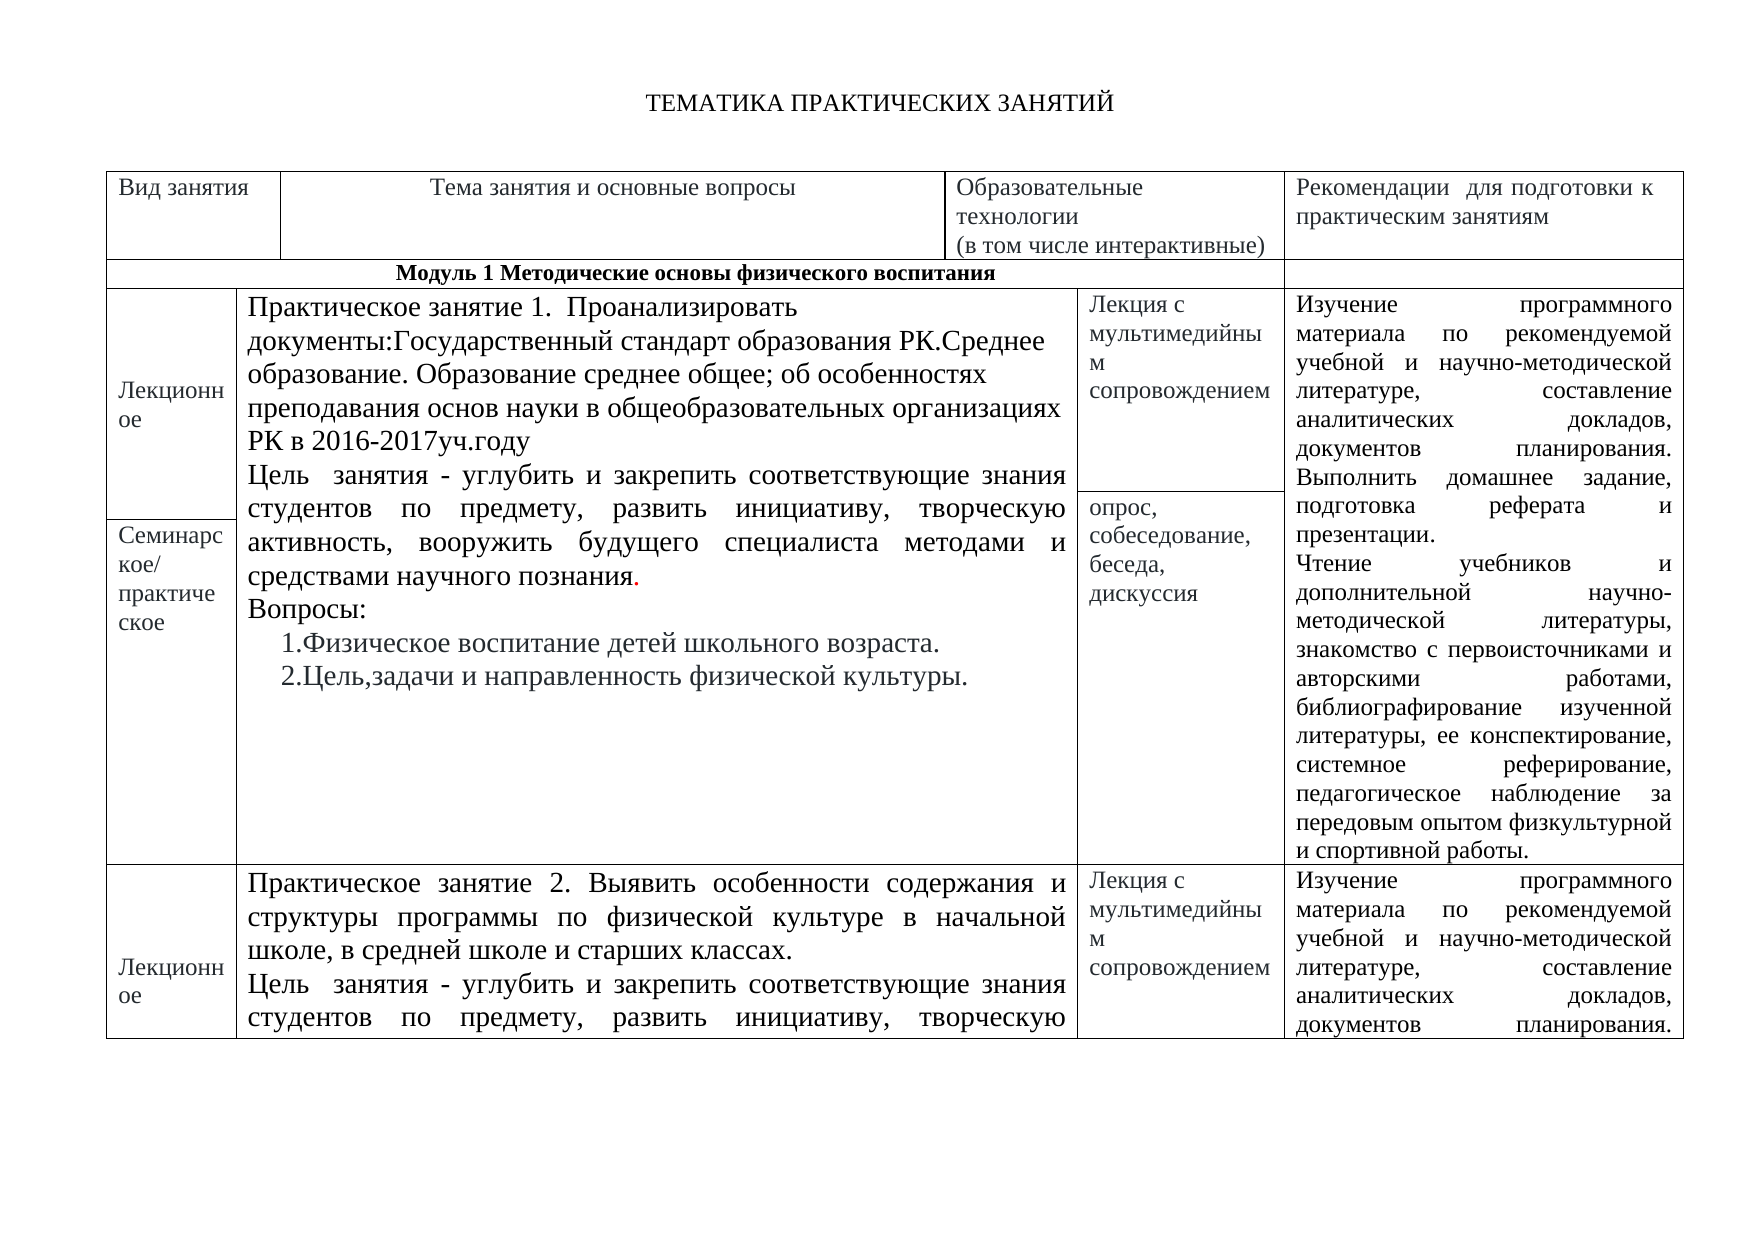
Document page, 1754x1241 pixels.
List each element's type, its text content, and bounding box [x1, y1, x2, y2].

table_header Тема занятия и основные вопросы [281, 172, 944, 258]
table_header Вид занятия [107, 172, 280, 258]
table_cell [1285, 865, 1683, 1038]
table_cell Лекция с мультимедийным сопровождением [1078, 289, 1284, 491]
table_cell Семинарское/практическое [107, 520, 236, 864]
table_cell Лекционное [107, 289, 236, 519]
text ТЕМАТИКА ПРАКТИЧЕСКИХ ЗАНЯТИЙ [118, 88, 1642, 117]
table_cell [237, 865, 1077, 1038]
table_cell [1285, 260, 1683, 288]
table_cell Практическое занятие 1. Проанализировать документы:Государственный стандарт образования РК.Среднее образование. Образование среднее общее; об особенностях преподавания основ науки в общеобразовательных организациях РК в 2016-2017уч.году Цель занятия - углубить и закрепить соответствующие знания студентов по предмету, развить инициативу, творческую активность, вооружить будущего специалиста методами и средствами научного познания. Вопросы: 1.Физическое воспитание детей школьного возраста. 2.Цель,задачи и направленность физической культуры. [237, 289, 1077, 864]
table_cell опрос, собеседование, беседа, дискуссия [1078, 492, 1284, 864]
table_cell Лекция с мультимедийным сопровождением [1078, 865, 1284, 1038]
table_cell Модуль 1 Методические основы физического воспитания [107, 260, 1284, 288]
table_cell Лекционное [107, 865, 236, 1038]
table_header Рекомендации для подготовки к практическим занятиям [1285, 172, 1683, 258]
table_header Образовательные технологии (в том числе интерактивные) [946, 172, 1284, 258]
